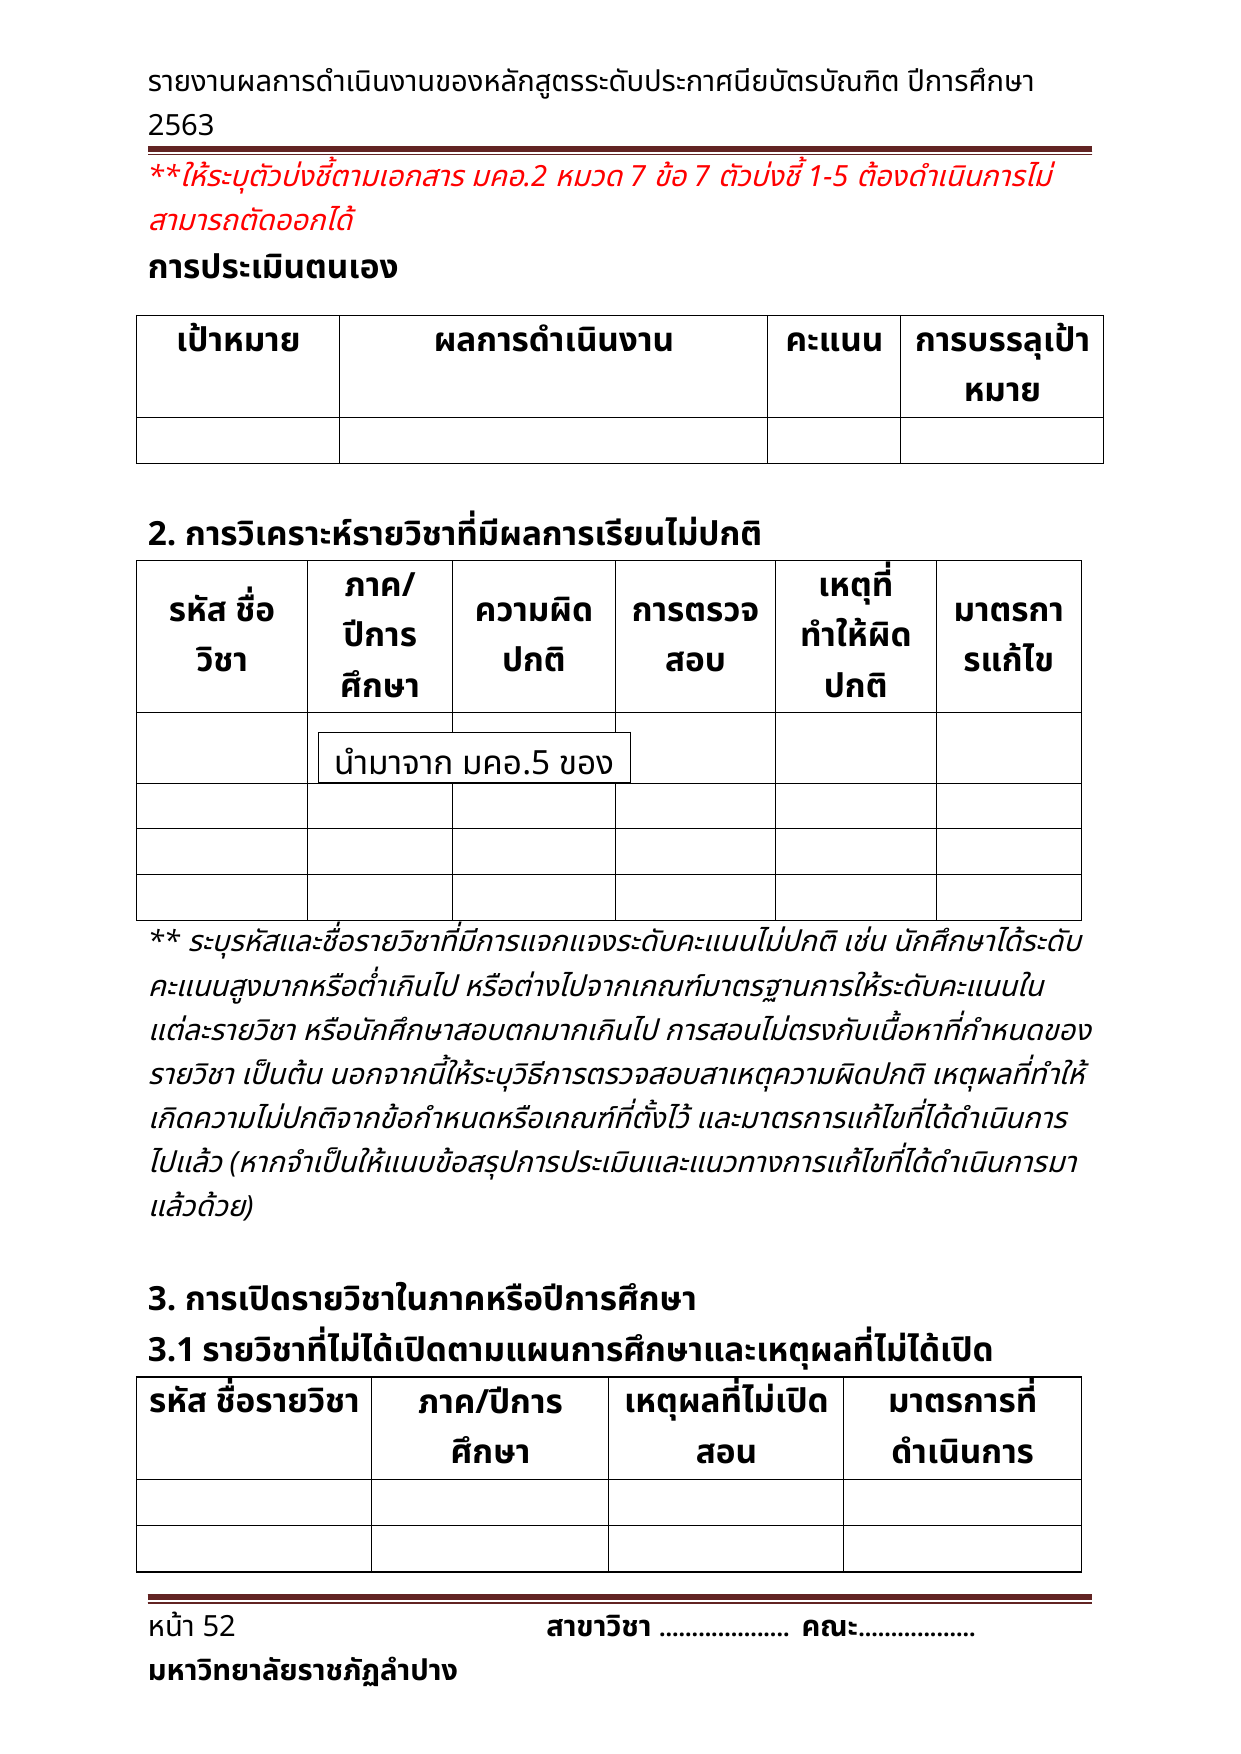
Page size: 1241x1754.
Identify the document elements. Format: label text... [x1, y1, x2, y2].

table_cell [616, 829, 775, 874]
table_header เป้าหมาย [137, 316, 339, 417]
text 2. การวิเคราะห์รายวิชาที่มีผลการเรียนไม่ปกติ [148, 509, 1092, 560]
table_cell [937, 713, 1081, 782]
table_cell [137, 1480, 371, 1525]
table_header การบรรลุเป้าหมาย [901, 316, 1103, 417]
table_cell [372, 1526, 608, 1571]
table_header ภาค/ ปีการศึกษา [308, 561, 452, 712]
table_header รหัส ชื่อรายวิชา [137, 1378, 371, 1478]
table_header ผลการดำเนินงาน [340, 316, 767, 417]
table_cell [308, 829, 452, 874]
table_header มาตรการที่ดำเนินการ [844, 1378, 1081, 1478]
table_cell [340, 418, 767, 463]
table_cell [308, 875, 452, 920]
table_cell [453, 713, 615, 732]
table_cell [776, 875, 936, 920]
table_cell [137, 713, 307, 782]
table_cell [937, 784, 1081, 828]
text การประเมินตนเอง [148, 243, 1092, 294]
table_cell [137, 418, 339, 463]
text 3. การเปิดรายวิชาในภาคหรือปีการศึกษา [148, 1275, 1092, 1326]
table_cell [137, 829, 307, 874]
table_header เหตุผลที่ไม่เปิดสอน [609, 1378, 843, 1478]
table_cell [901, 418, 1103, 463]
table_cell [137, 1526, 371, 1571]
table_cell [776, 713, 936, 782]
table_cell [137, 784, 307, 828]
table_cell [844, 1526, 1081, 1571]
table_header มาตรการแก้ไข [937, 561, 1081, 712]
table_header รหัส ชื่อวิชา [137, 561, 307, 712]
table_header ภาค/ปีการศึกษา [372, 1378, 608, 1478]
text ** ระบุรหัสและชื่อรายวิชาที่มีการแจกแจงระดับคะแนนไม่ปกติ เช่น นักศึกษาได้ระดับคะแนนสูงมากหรือต่ำเกินไป หรือต่างไปจากเกณฑ์มาตรฐานการให้ระดับคะแนนในแต่ละรายวิชา หรือนักศึกษาสอบตกมากเกินไป การสอนไม่ตรงกับเนื้อหาที่กำหนดของรายวิชา เป็นต้น นอกจากนี้ให้ระบุวิธีการตรวจสอบสาเหตุความผิดปกติ เหตุผลที่ทำให้เกิดความไม่ปกติจากข้อกำหนดหรือเกณฑ์ที่ตั้งไว้ และมาตรการแก้ไขที่ได้ดำเนินการไปแล้ว (หากจำเป็นให้แนบข้อสรุปการประเมินและแนวทางการแก้ไขที่ได้ดำเนินการมาแล้วด้วย) [148, 921, 1092, 1230]
table_cell [137, 875, 307, 920]
table_cell [372, 1480, 608, 1525]
table_cell [609, 1526, 843, 1571]
text **ให้ระบุตัวบ่งชี้ตามเอกสาร มคอ.2 หมวด 7 ข้อ 7 ตัวบ่งชี้ 1-5 ต้องดำเนินการไม่สามารถตัดออกได้ [148, 155, 1092, 243]
table_cell [937, 875, 1081, 920]
table_cell [776, 784, 936, 828]
table_cell [616, 713, 775, 782]
table_cell [616, 875, 775, 920]
table_cell [609, 1480, 843, 1525]
table_cell [453, 875, 615, 920]
table_cell [768, 418, 900, 463]
table_header คะแนน [768, 316, 900, 417]
table_cell [776, 829, 936, 874]
table_cell [937, 829, 1081, 874]
table_cell [453, 829, 615, 874]
table_cell [308, 784, 452, 828]
text 3.1รายวิชาที่ไม่ได้เปิดตามแผนการศึกษาและเหตุผลที่ไม่ได้เปิด [148, 1326, 1092, 1376]
table_cell [308, 713, 452, 782]
table_cell [844, 1480, 1081, 1525]
table_header การตรวจสอบ [616, 561, 775, 712]
table_cell [616, 784, 775, 828]
table_header เหตุที่ทำให้ผิดปกติ [776, 561, 936, 712]
table_cell [453, 784, 615, 828]
table_header ความผิดปกติ [453, 561, 615, 712]
